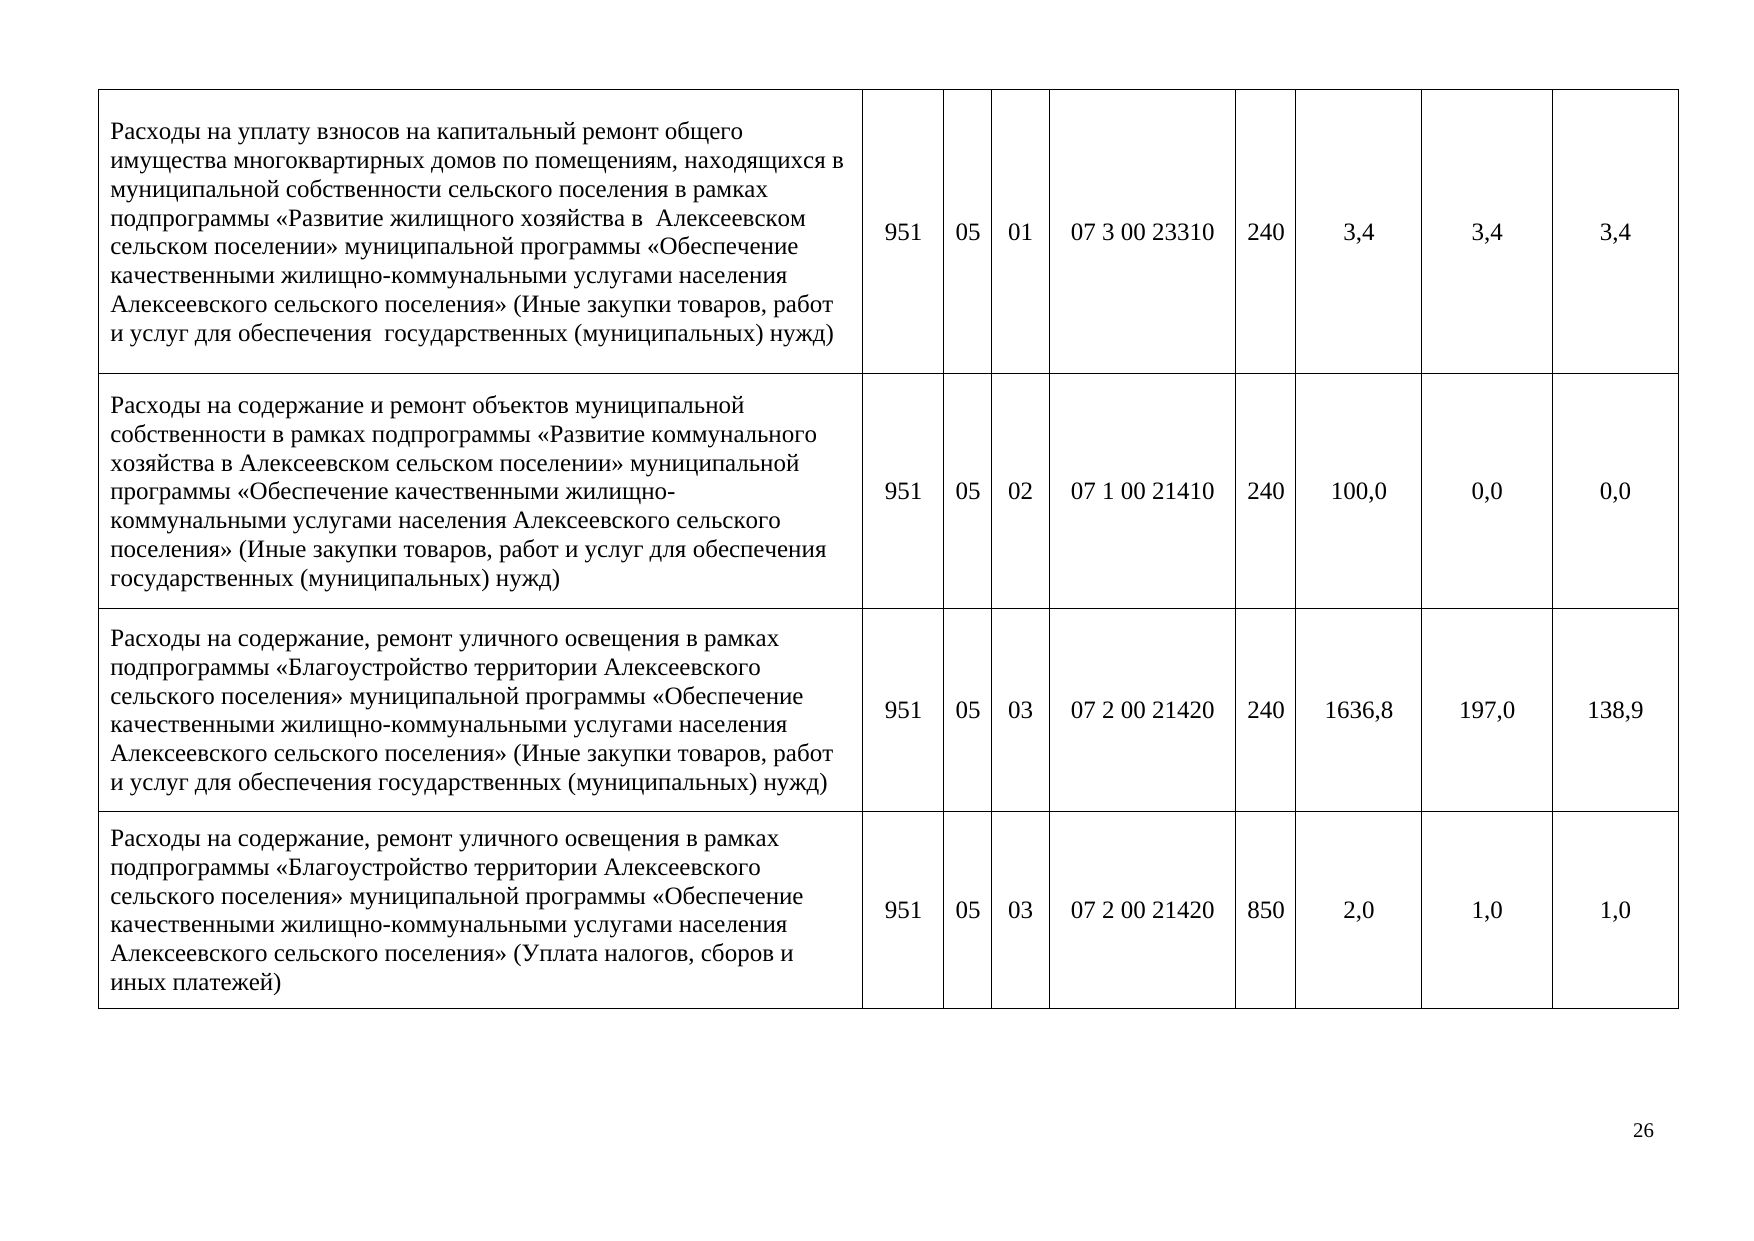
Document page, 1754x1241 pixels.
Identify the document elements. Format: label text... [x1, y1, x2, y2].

table_cell 02 [992, 374, 1049, 607]
table_cell 03 [992, 609, 1049, 811]
table_cell 100,0 [1296, 374, 1421, 607]
table_cell 1,0 [1553, 812, 1678, 1007]
table_cell 3,4 [1553, 90, 1678, 373]
table_cell 07 3 00 23310 [1050, 90, 1235, 373]
table_cell 03 [992, 812, 1049, 1007]
table_cell 07 2 00 21420 [1050, 609, 1235, 811]
table_cell 2,0 [1296, 812, 1421, 1007]
table_cell 0,0 [1422, 374, 1552, 607]
table_cell 951 [863, 812, 943, 1007]
table_cell 3,4 [1296, 90, 1421, 373]
table_cell 05 [944, 374, 991, 607]
table_cell 3,4 [1422, 90, 1552, 373]
table_cell 05 [944, 812, 991, 1007]
table_cell 05 [944, 90, 991, 373]
table_cell 1636,8 [1296, 609, 1421, 811]
table_cell Расходы на содержание и ремонт объектов муниципальной собственности в рамках подпрограммы «Развитие коммунального хозяйства в Алексеевском сельском поселении» муниципальной программы «Обеспечение качественными жилищно-коммунальными услугами населения Алексеевского сельского поселения» (Иные закупки товаров, работ и услуг для обеспечения государственных (муниципальных) нужд) [99, 374, 862, 607]
table_cell Расходы на содержание, ремонт уличного освещения в рамках подпрограммы «Благоустройство территории Алексеевского сельского поселения» муниципальной программы «Обеспечение качественными жилищно-коммунальными услугами населения Алексеевского сельского поселения» (Иные закупки товаров, работ и услуг для обеспечения государственных (муниципальных) нужд) [99, 609, 862, 811]
table_cell 240 [1236, 90, 1295, 373]
table_cell 05 [944, 609, 991, 811]
table_cell 951 [863, 374, 943, 607]
table_cell 240 [1236, 374, 1295, 607]
table_cell 850 [1236, 812, 1295, 1007]
table_cell 138,9 [1553, 609, 1678, 811]
table_cell Расходы на уплату взносов на капитальный ремонт общего имущества многоквартирных домов по помещениям, находящихся в муниципальной собственности сельского поселения в рамках подпрограммы «Развитие жилищного хозяйства в Алексеевском сельском поселении» муниципальной программы «Обеспечение качественными жилищно-коммунальными услугами населения Алексеевского сельского поселения» (Иные закупки товаров, работ и услуг для обеспечения государственных (муниципальных) нужд) [99, 90, 862, 373]
table_cell 01 [992, 90, 1049, 373]
table_cell Расходы на содержание, ремонт уличного освещения в рамках подпрограммы «Благоустройство территории Алексеевского сельского поселения» муниципальной программы «Обеспечение качественными жилищно-коммунальными услугами населения Алексеевского сельского поселения» (Уплата налогов, сборов и иных платежей) [99, 812, 862, 1007]
table_cell 951 [863, 609, 943, 811]
table_cell 240 [1236, 609, 1295, 811]
table_cell 0,0 [1553, 374, 1678, 607]
table_cell 197,0 [1422, 609, 1552, 811]
table_cell 07 2 00 21420 [1050, 812, 1235, 1007]
table_cell 1,0 [1422, 812, 1552, 1007]
table_cell 07 1 00 21410 [1050, 374, 1235, 607]
table_cell 951 [863, 90, 943, 373]
